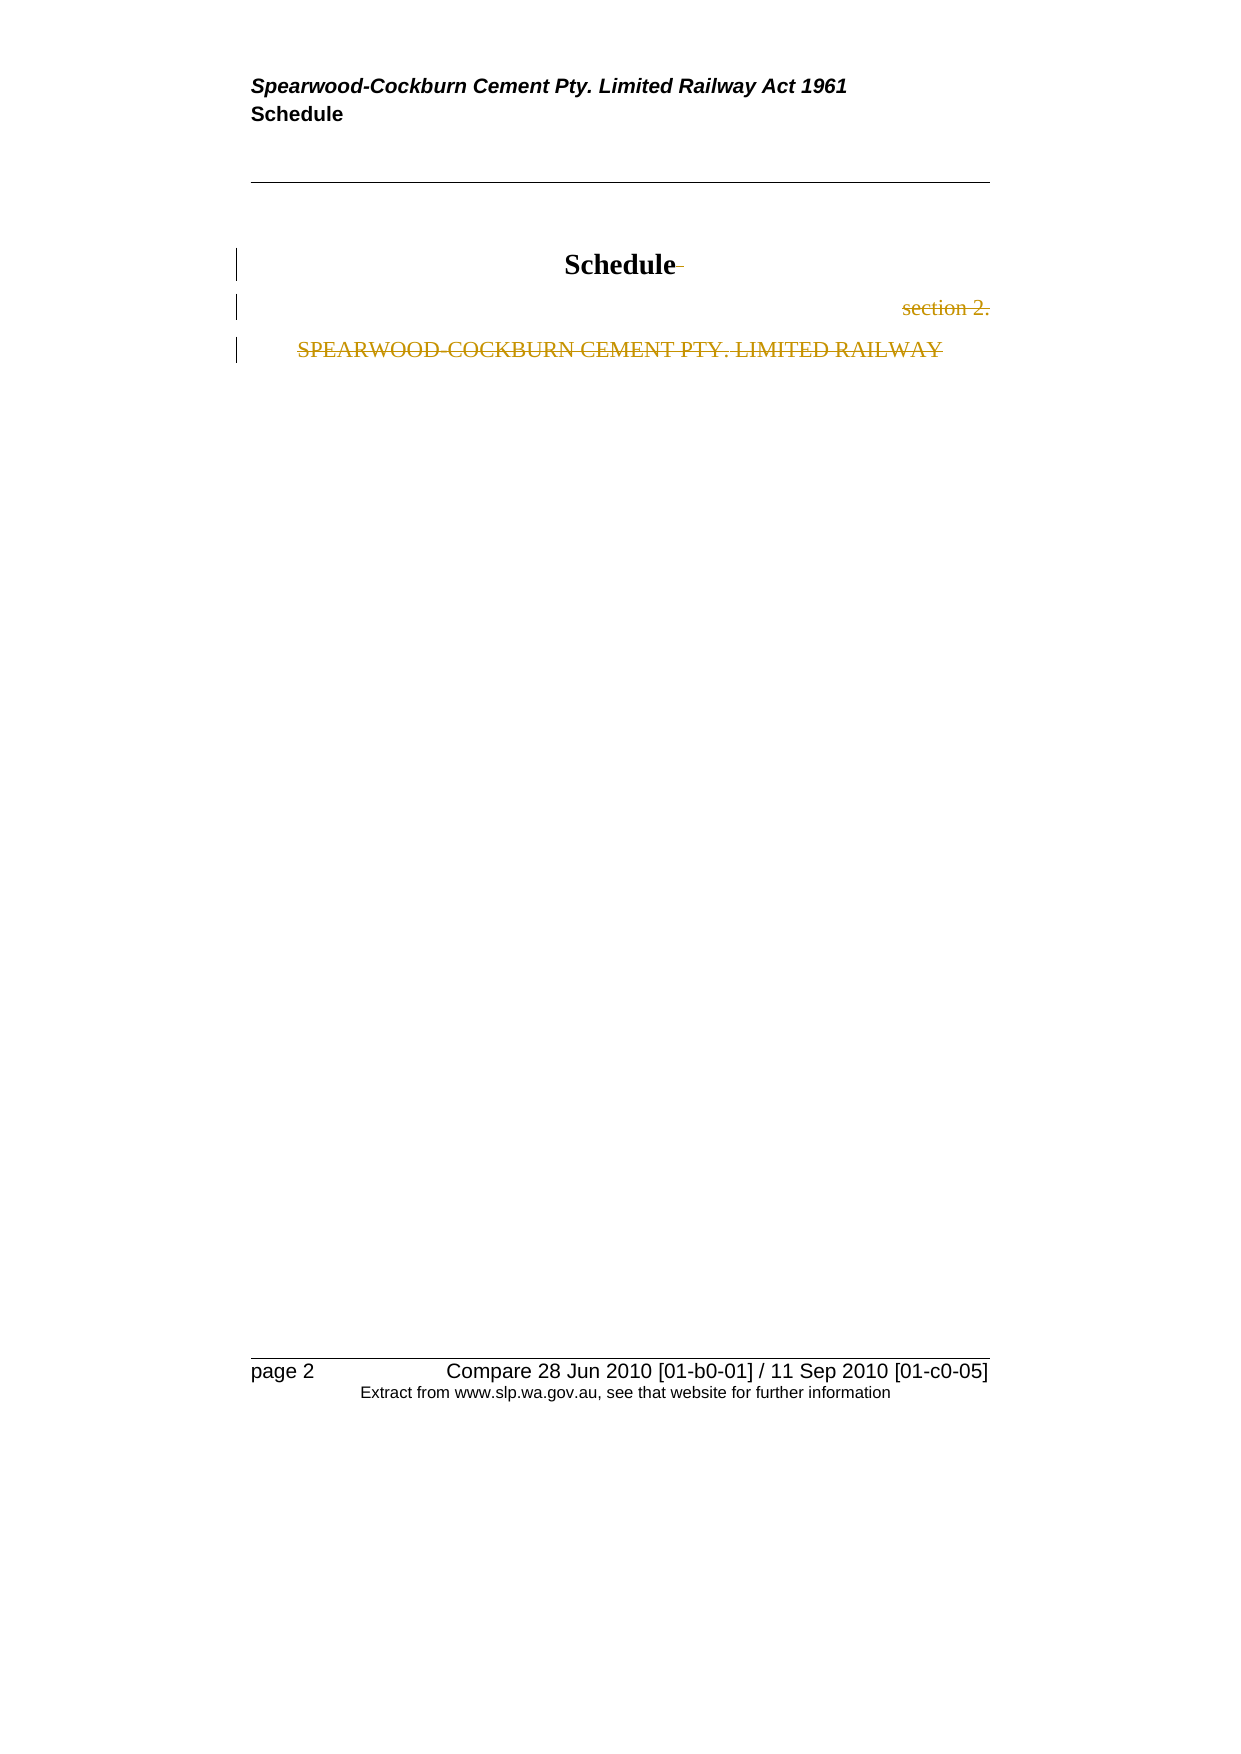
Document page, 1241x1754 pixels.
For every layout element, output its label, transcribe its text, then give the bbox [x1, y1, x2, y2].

subtitle Schedule [251, 247, 990, 281]
